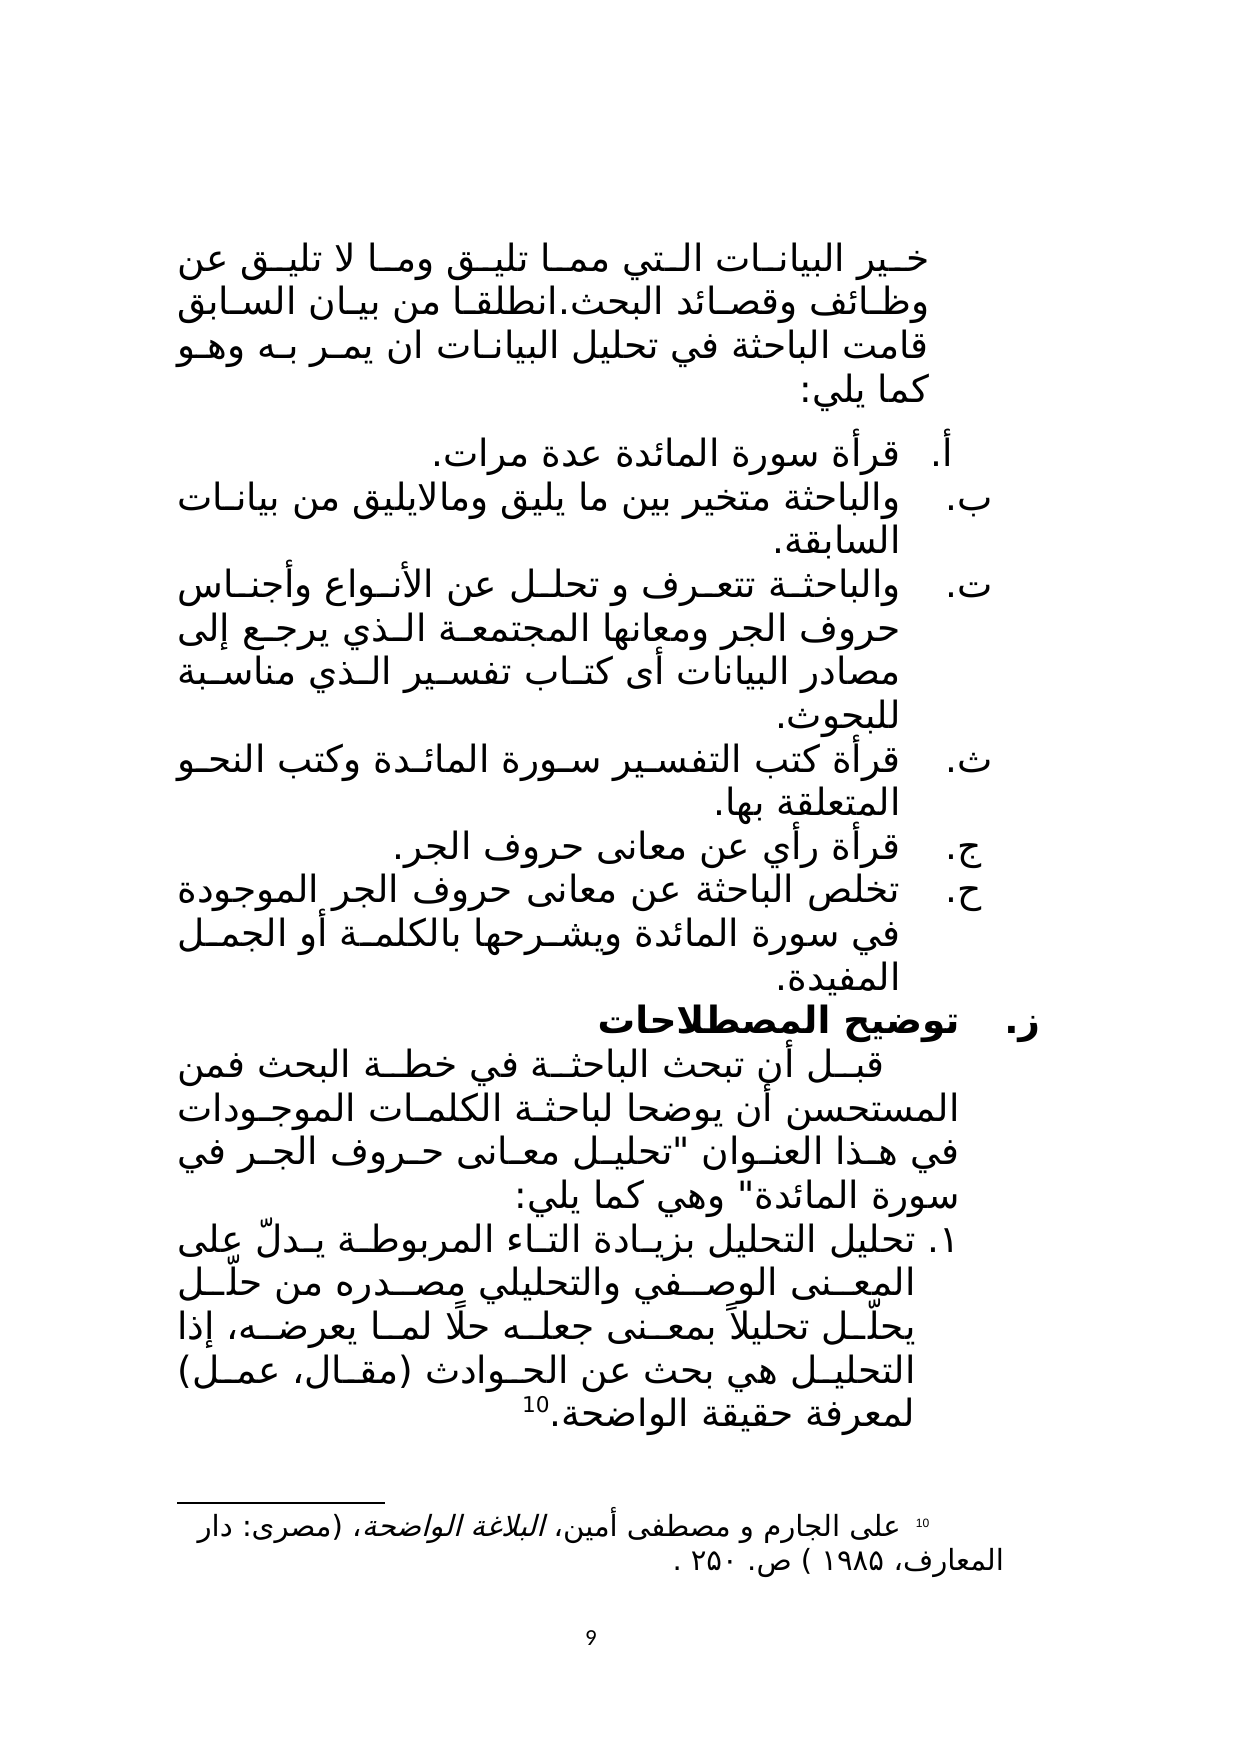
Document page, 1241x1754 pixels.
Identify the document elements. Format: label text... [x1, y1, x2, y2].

list والباحثة تتعرف و تحلل عن الأنواع وأجناس حروف الجر ومعانها المجتمعة الذي يرجع إلى مصادر البيانات أى كتاب تفسير الذي مناسبة للبحوث. [177, 563, 945, 737]
list قرأة كتب التفسير سورة المائدة وكتب النحو المتعلقة بها. [177, 737, 945, 824]
list قرأة سورة المائدة عدة مرات. [177, 432, 930, 475]
list تخلص الباحثة عن معانى حروف الجر الموجودة في سورة المائدة ويشرحها بالكلمة أو الجمل المفيدة. [177, 868, 945, 999]
list توضيح المصطلاحات [177, 999, 1004, 1043]
list والباحثة متخير بين ما يليق ومالايليق من بيانات السابقة. [177, 475, 945, 563]
text قبل أن تبحث الباحثة في خطة البحث فمن المستحسن أن يوضحا لباحثة الكلمات الموجودات في هذا العنوان "تحليل معانى حروف الجر في سورة المائدة" وهي كما يلي: [177, 1043, 960, 1217]
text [177, 236, 929, 411]
list ۱. تحليل التحليل بزيادة التاء المربوطة يدلّ على المعنى الوصفي والتحليلي مصدره من حلّل يحلّل تحليلاً بمعنى جعله حلًا لما يعرضه، إذا التحليل هي بحث عن الحوادث (مقال، عمل) لمعرفة حقيقة الواضحة. [177, 1217, 960, 1436]
list قرأة رأي عن معانى حروف الجر. [177, 824, 945, 868]
